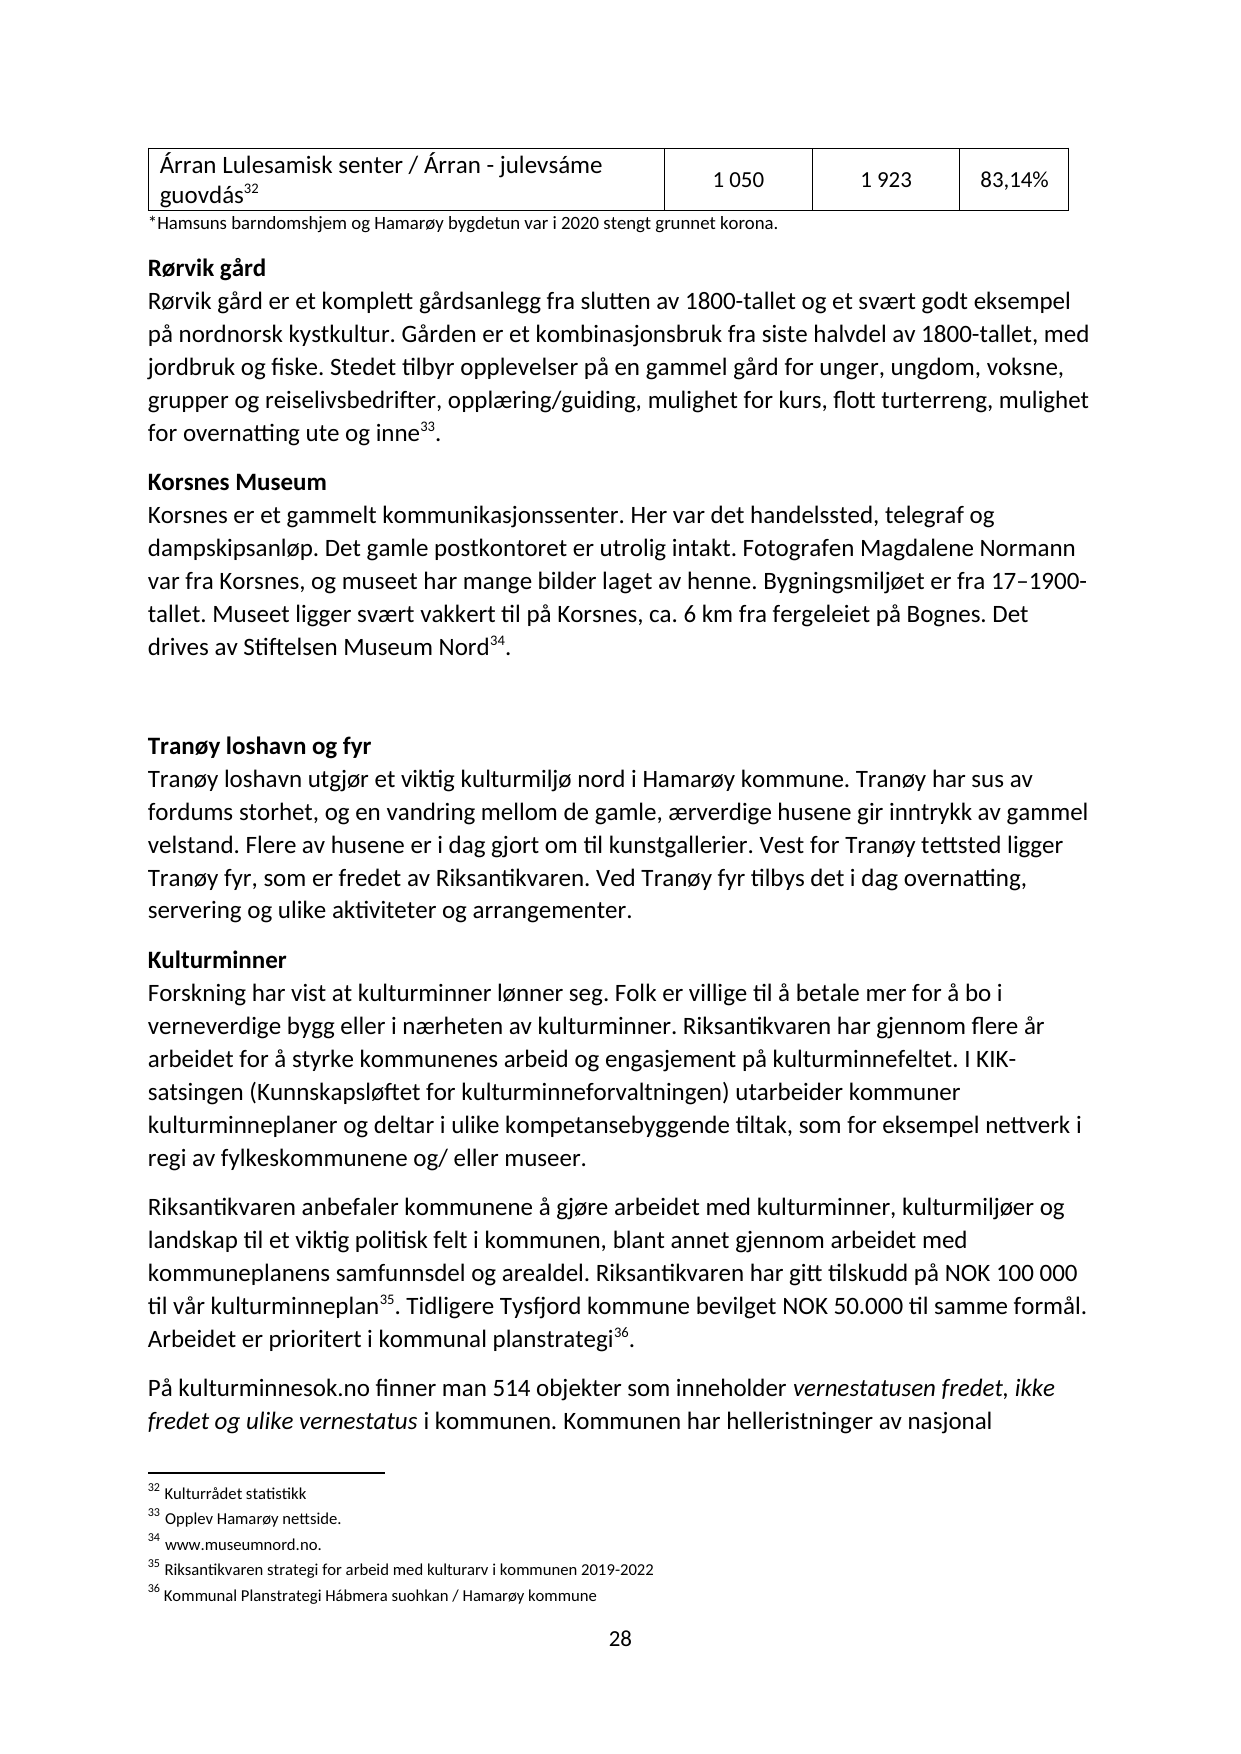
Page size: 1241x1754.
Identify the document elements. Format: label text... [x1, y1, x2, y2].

text Rørvik gård [148, 252, 1092, 283]
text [148, 1373, 1092, 1436]
text Kulturminner Forskning har vist at kulturminner lønner seg. Folk er villige til å betale mer for å bo i verneverdige bygg eller i nærheten av kulturminner. Riksantikvaren har gjennom flere år arbeidet for å styrke kommunenes arbeid og engasjement på kulturminnefeltet. I KIK-satsingen (Kunnskapsløftet for kulturminneforvaltningen) utarbeider kommuner kulturminneplaner og deltar i ulike kompetansebyggende tiltak, som for eksempel nettverk i regi av fylkeskommunene og/ eller museer. [148, 944, 1092, 1172]
text Tranøy loshavn og fyr Tranøy loshavn utgjør et viktig kulturmiljø nord i Hamarøy kommune. Tranøy har sus av fordums storhet, og en vandring mellom de gamle, ærverdige husene gir inntrykk av gammel velstand. Flere av husene er i dag gjort om til kunstgallerier. Vest for Tranøy tettsted ligger Tranøy fyr, som er fredet av Riksantikvaren. Ved Tranøy fyr tilbys det i dag overnatting, servering og ulike aktiviteter og arrangementer. [148, 730, 1092, 925]
table_cell 83,14% [960, 149, 1068, 210]
table_cell 1 050 [665, 149, 812, 210]
text Korsnes Museum [148, 466, 1092, 497]
text *Hamsuns barndomshjem og Hamarøy bygdetun var i 2020 stengt grunnet korona. [148, 211, 1092, 234]
text Korsnes er et gammelt kommunikasjonssenter. Her var det handelssted, telegraf og dampskipsanløp. Det gamle postkontoret er utrolig intakt. Fotografen Magdalene Normann var fra Korsnes, og museet har mange bilder laget av henne. Bygningsmiljøet er fra 17–1900-tallet. Museet ligger svært vakkert til på Korsnes, ca. 6 km fra fergeleiet på Bognes. Det drives av Stiftelsen Museum Nord. [148, 499, 1092, 661]
text Rørvik gård er et komplett gårdsanlegg fra slutten av 1800-tallet og et svært godt eksempel på nordnorsk kystkultur. Gården er et kombinasjonsbruk fra siste halvdel av 1800-tallet, med jordbruk og fiske. Stedet tilbyr opplevelser på en gammel gård for unger, ungdom, voksne, grupper og reiselivsbedrifter, opplæring/guiding, mulighet for kurs, flott turterreng, mulighet for overnatting ute og inne. [148, 285, 1092, 447]
table_cell 1 923 [813, 149, 959, 210]
table_cell Árran Lulesamisk senter / Árran - julevsáme guovdás [149, 149, 664, 210]
text Riksantikvaren anbefaler kommunene å gjøre arbeidet med kulturminner, kulturmiljøer og landskap til et viktig politisk felt i kommunen, blant annet gjennom arbeidet med kommuneplanens samfunnsdel og arealdel. Riksantikvaren har gitt tilskudd på NOK 100 000 til vår kulturminneplan. Tidligere Tysfjord kommune bevilget NOK 50.000 til samme formål. Arbeidet er prioritert i kommunal planstrategi. [148, 1191, 1092, 1353]
